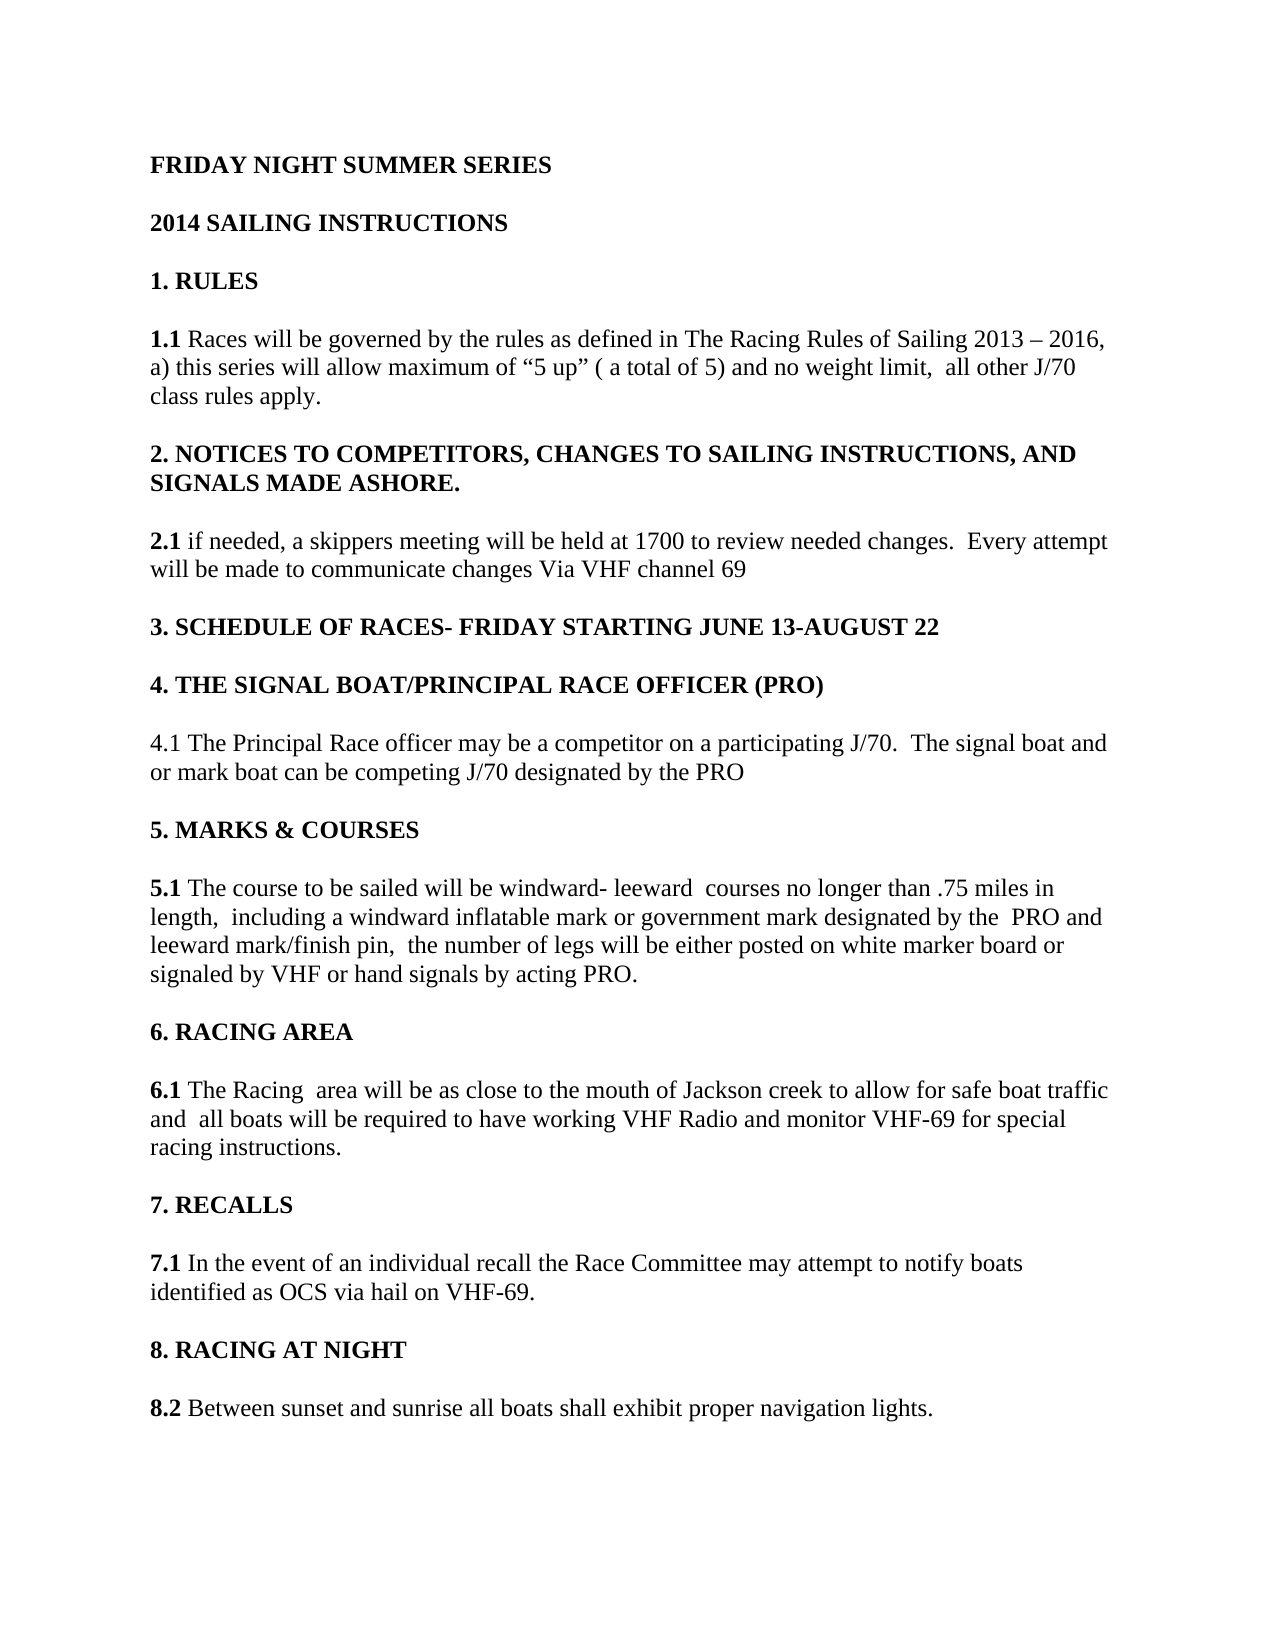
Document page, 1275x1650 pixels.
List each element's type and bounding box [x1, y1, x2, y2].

table_header [150, 150, 1115, 1451]
